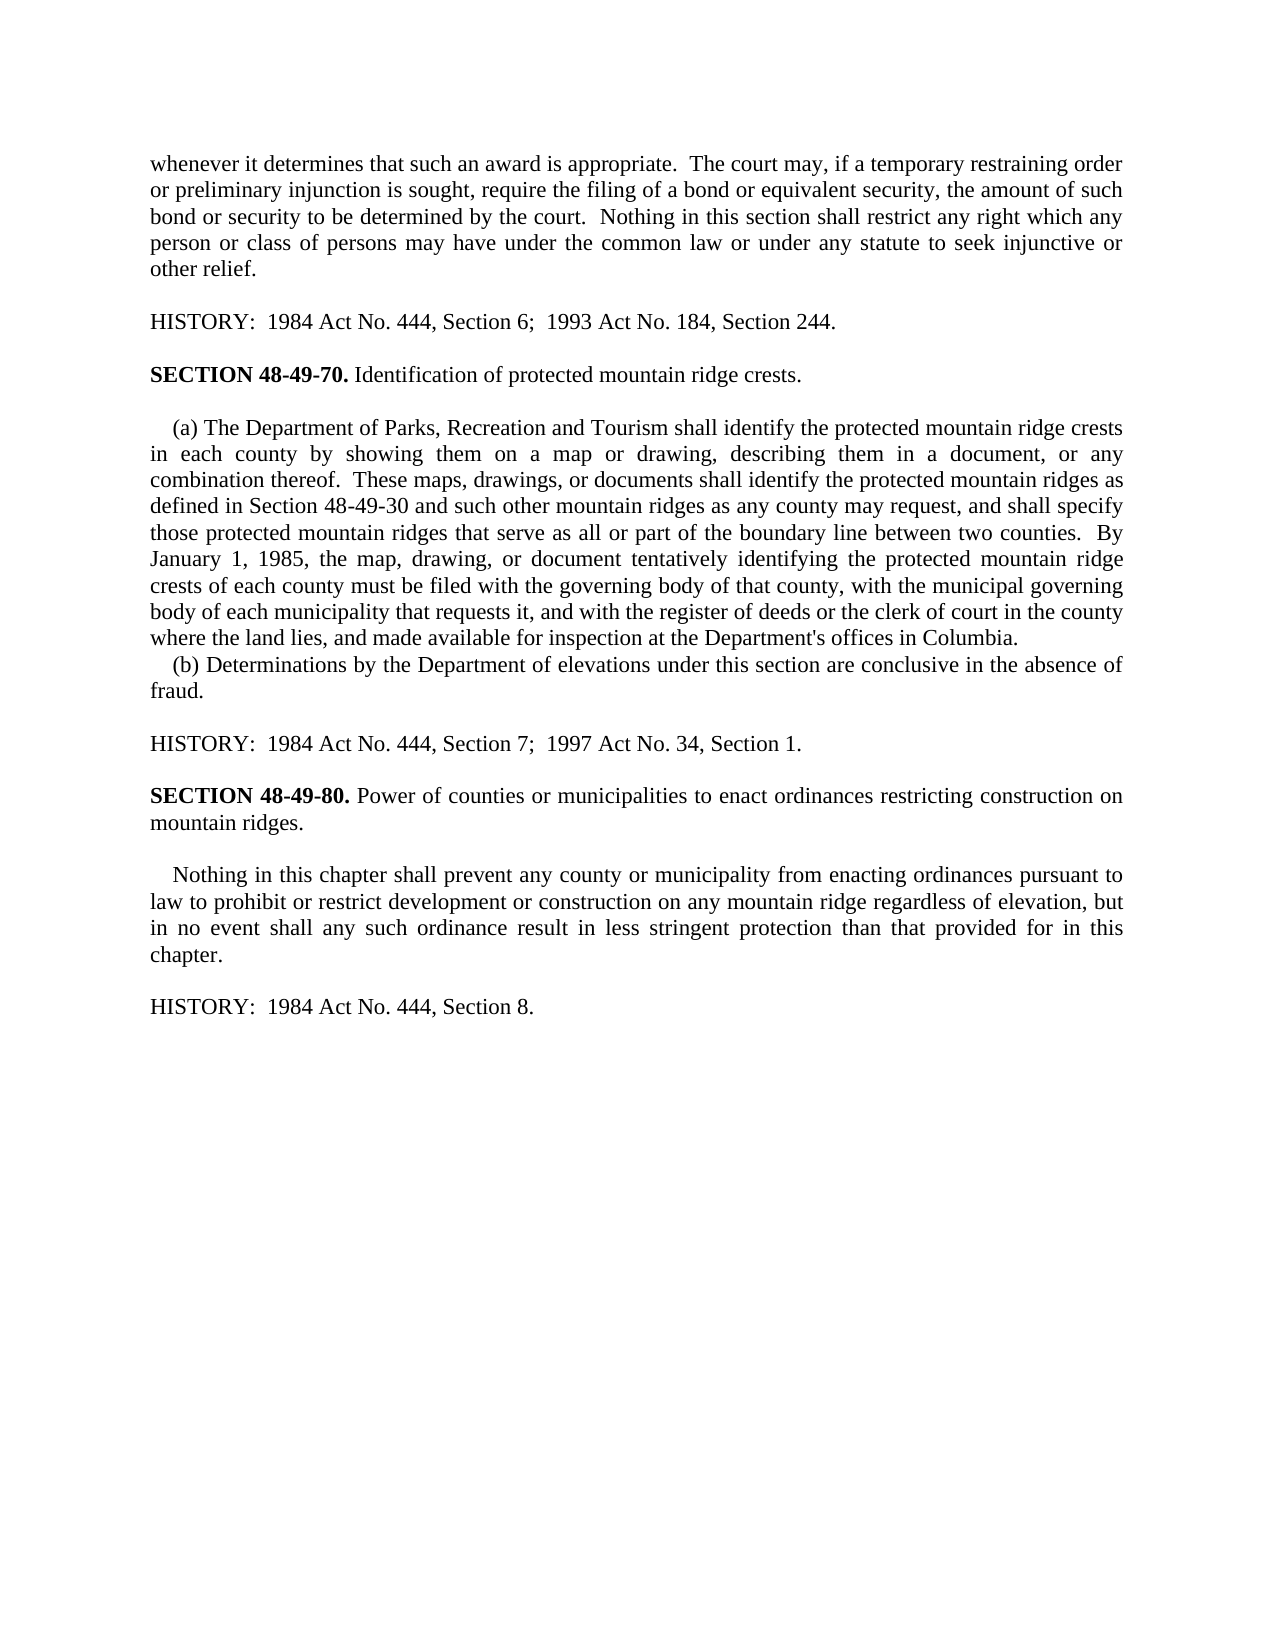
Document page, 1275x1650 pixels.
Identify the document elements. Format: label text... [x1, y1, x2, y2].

text (b) Determinations by the Department of elevations under this section are conclusive in the absence of fraud. [150, 651, 1125, 703]
text HISTORY: 1984 Act No. 444, Section 7; 1997 Act No. 34, Section 1. [150, 730, 1125, 756]
text Nothing in this chapter shall prevent any county or municipality from enacting ordinances pursuant to law to prohibit or restrict development or construction on any mountain ridge regardless of elevation, but in no event shall any such ordinance result in less stringent protection than that provided for in this chapter. [150, 862, 1125, 967]
text HISTORY: 1984 Act No. 444, Section 6; 1993 Act No. 184, Section 244. [150, 308, 1125, 334]
text (a) The Department of Parks, Recreation and Tourism shall identify the protected mountain ridge crests in each county by showing them on a map or drawing, describing them in a document, or any combination thereof. These maps, drawings, or documents shall identify the protected mountain ridges as defined in Section 48-49-30 and such other mountain ridges as any county may request, and shall specify those protected mountain ridges that serve as all or part of the boundary line between two counties. By January 1, 1985, the map, drawing, or document tentatively identifying the protected mountain ridge crests of each county must be filed with the governing body of that county, with the municipal governing body of each municipality that requests it, and with the register of deeds or the clerk of court in the county where the land lies, and made available for inspection at the Department's offices in Columbia. [150, 413, 1125, 651]
text SECTION 48-49-70. Identification of protected mountain ridge crests. [150, 361, 1125, 387]
text SECTION 48-49-80. Power of counties or municipalities to enact ordinances restricting construction on mountain ridges. [150, 782, 1125, 835]
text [150, 150, 1125, 282]
text HISTORY: 1984 Act No. 444, Section 8. [150, 993, 1125, 1020]
